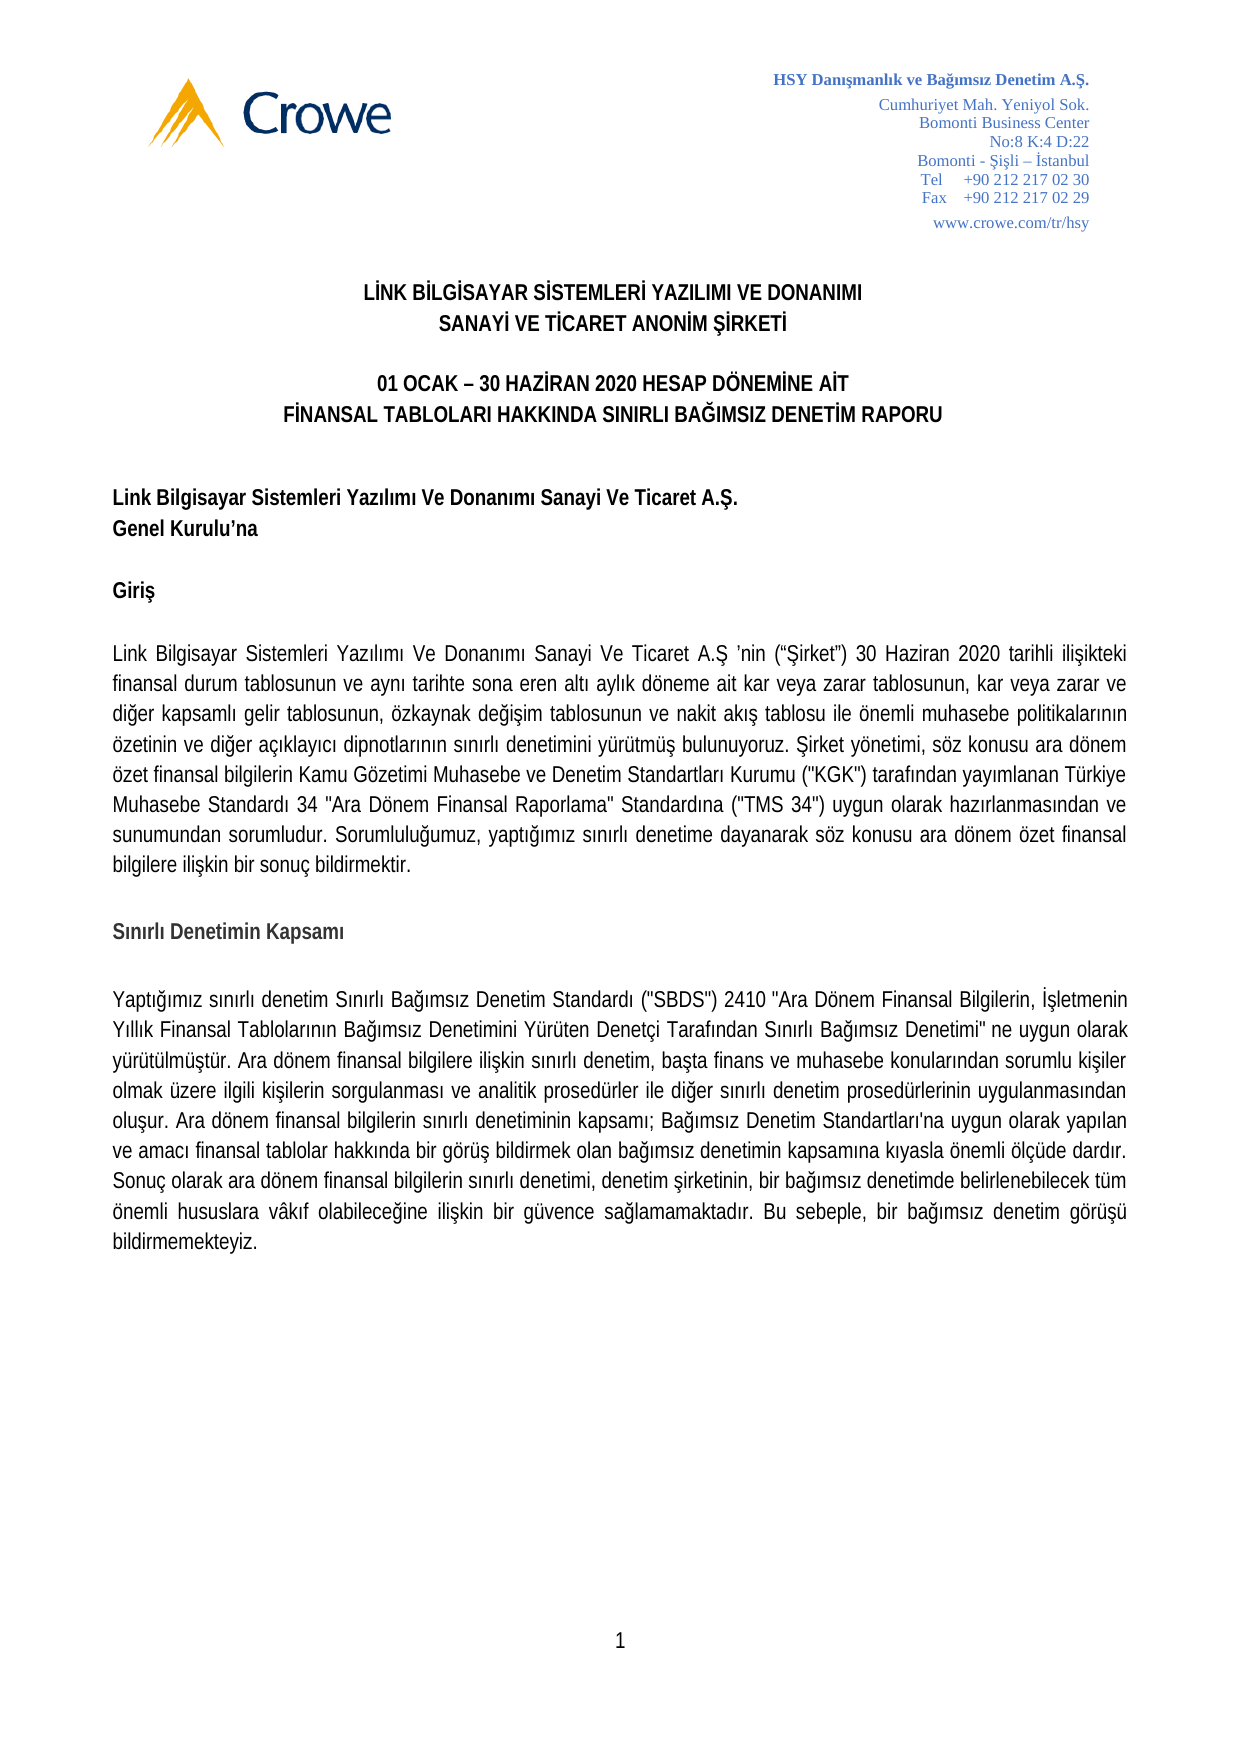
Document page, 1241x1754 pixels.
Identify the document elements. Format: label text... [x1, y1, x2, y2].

text SANAYİ VE TİCARET ANONİM ŞİRKETİ [112, 309, 1113, 336]
text LİNK BİLGİSAYAR SİSTEMLERİ YAZILIMI VE DONANIMI [112, 279, 1113, 306]
text Sınırlı Denetimin Kapsamı [112, 913, 1128, 944]
text Link Bilgisayar Sistemleri Yazılımı Ve Donanımı Sanayi Ve Ticaret A.Ş ’nin (“Şirket”) 30 Haziran 2020 tarihli ilişikteki finansal durum tablosunun ve aynı tarihte sona eren altı aylık döneme ait kar veya zarar tablosunun, kar veya zarar ve diğer kapsamlı gelir tablosunun, özkaynak değişim tablosunun ve nakit akış tablosu ile önemli muhasebe politikalarının özetinin ve diğer açıklayıcı dipnotlarının sınırlı denetimini yürütmüş bulunuyoruz. Şirket yönetimi, söz konusu ara dönem özet finansal bilgilerin Kamu Gözetimi Muhasebe ve Denetim Standartları Kurumu ("KGK") tarafından yayımlanan Türkiye Muhasebe Standardı 34 "Ara Dönem Finansal Raporlama" Standardına ("TMS 34") uygun olarak hazırlanmasından ve sunumundan sorumludur. Sorumluluğumuz, yaptığımız sınırlı denetime dayanarak söz konusu ara dönem özet finansal bilgilere ilişkin bir sonuç bildirmektir. [112, 640, 1128, 878]
text Giriş [112, 577, 1128, 603]
text FİNANSAL TABLOLARI HAKKINDA SINIRLI BAĞIMSIZ DENETİM RAPORU [112, 401, 1113, 427]
text Genel Kurulu’na [112, 514, 951, 541]
text Link Bilgisayar Sistemleri Yazılımı Ve Donanımı Sanayi Ve Ticaret A.Ş. [112, 484, 951, 511]
picture [112, 73, 446, 163]
text 01 OCAK – 30 HAZİRAN 2020 HESAP DÖNEMİNE AİT [112, 370, 1113, 397]
text Yaptığımız sınırlı denetim Sınırlı Bağımsız Denetim Standardı ("SBDS") 2410 "Ara Dönem Finansal Bilgilerin, İşletmenin Yıllık Finansal Tablolarının Bağımsız Denetimini Yürüten Denetçi Tarafından Sınırlı Bağımsız Denetimi" ne uygun olarak yürütülmüştür. Ara dönem finansal bilgilere ilişkin sınırlı denetim, başta finans ve muhasebe konularından sorumlu kişiler olmak üzere ilgili kişilerin sorgulanması ve analitik prosedürler ile diğer sınırlı denetim prosedürlerinin uygulanmasından oluşur. Ara dönem finansal bilgilerin sınırlı denetiminin kapsamı; Bağımsız Denetim Standartları'na uygun olarak yapılan ve amacı finansal tablolar hakkında bir görüş bildirmek olan bağımsız denetimin kapsamına kıyasla önemli ölçüde dardır. Sonuç olarak ara dönem finansal bilgilerin sınırlı denetimi, denetim şirketinin, bir bağımsız denetimde belirlenebilecek tüm önemli hususlara vâkıf olabileceğine ilişkin bir güvence sağlamamaktadır. Bu sebeple, bir bağımsız denetim görüşü bildirmemekteyiz. [112, 986, 1128, 1254]
